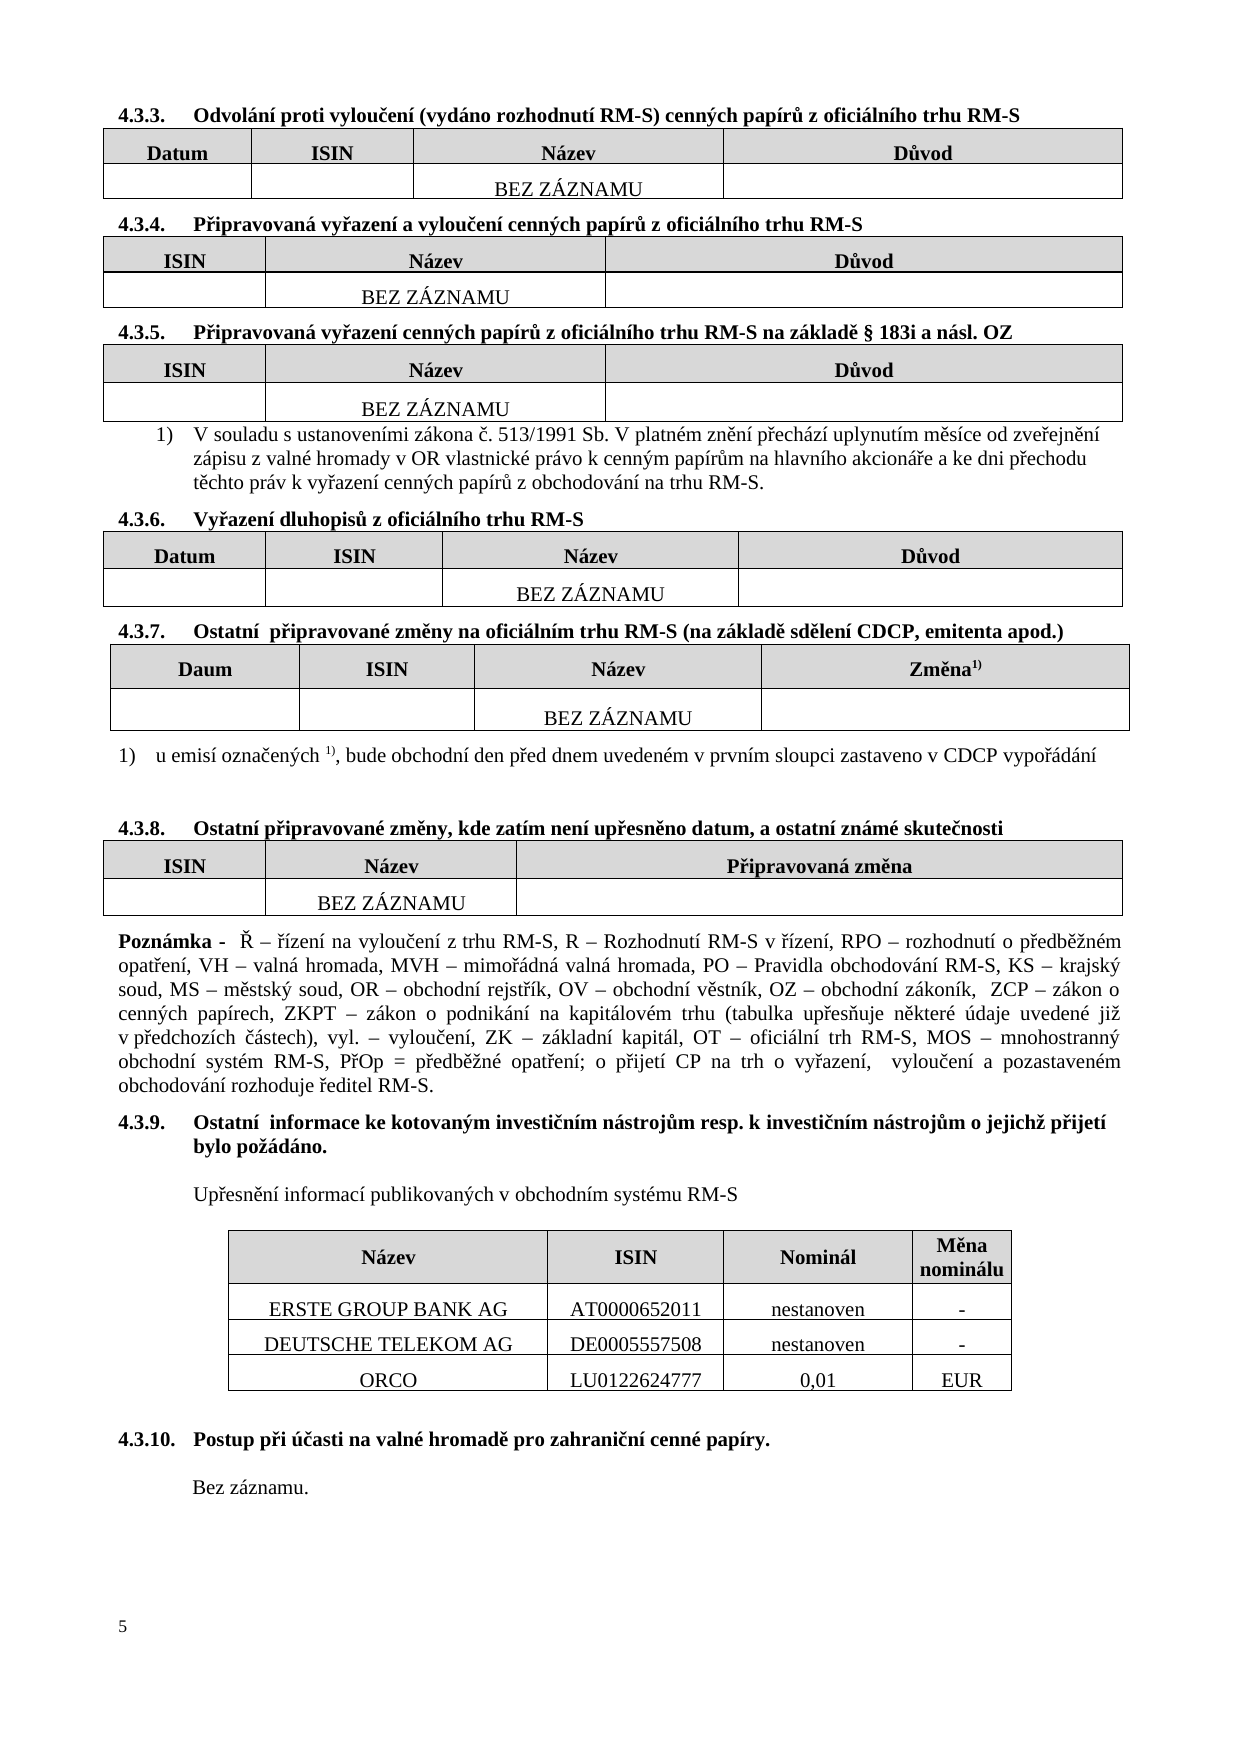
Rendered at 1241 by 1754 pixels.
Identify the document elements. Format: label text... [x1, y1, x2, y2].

table_header ISIN [104, 237, 265, 271]
table_header ISIN [266, 532, 442, 568]
subtitle Připravovaná vyřazení cenných papírů z oficiálního trhu RM-S na základě § 183i a násl. OZ [118, 320, 1122, 344]
list V souladu s ustanoveními zákona č. 513/1991 Sb. V platném znění přechází uplynutím měsíce od zveřejnění zápisu z valné hromady v OR vlastnické právo k cenným papírům na hlavního akcionáře a ke dni přechodu těchto práv k vyřazení cenných papírů z obchodování na trhu RM-S. [156, 422, 1122, 494]
subtitle Ostatní připravované změny na oficiálním trhu RM-S (na základě sdělení CDCP, emitenta apod.) [118, 619, 1122, 643]
text Upřesnění informací publikovaných v obchodním systému RM-S [118, 1182, 1122, 1230]
table_cell [104, 273, 265, 307]
subtitle Postup při účasti na valné hromadě pro zahraniční cenné papíry. [118, 1427, 1122, 1451]
list u emisí označených 1), bude obchodní den před dnem uvedeném v prvním sloupci zastaveno v CDCP vypořádání [118, 743, 1122, 767]
table_cell 0,01 [724, 1355, 912, 1389]
table_cell BEZ ZÁZNAMU [266, 273, 605, 307]
text Bez záznamu. [192, 1475, 1122, 1499]
table_cell [517, 879, 1122, 915]
table_cell [762, 689, 1129, 729]
table_cell nestanoven [724, 1284, 912, 1319]
table_cell [104, 383, 265, 421]
table_header Název [229, 1231, 547, 1283]
table_cell BEZ ZÁZNAMU [266, 879, 516, 915]
table_cell DE0005557508 [548, 1320, 723, 1354]
table_header ISIN [104, 345, 265, 382]
subtitle Připravovaná vyřazení a vyloučení cenných papírů z oficiálního trhu RM-S [118, 212, 1122, 236]
table_cell [606, 383, 1122, 421]
table_cell EUR [913, 1355, 1011, 1389]
table_cell ERSTE GROUP BANK AG [229, 1284, 547, 1319]
subtitle Vyřazení dluhopisů z oficiálního trhu RM-S [118, 507, 1122, 531]
table_header Měna nominálu [913, 1231, 1011, 1283]
table_header Datum [104, 129, 251, 163]
table_header Název [443, 532, 738, 568]
table_cell [606, 273, 1122, 307]
table_cell [111, 689, 299, 729]
subtitle Odvolání proti vyloučení (vydáno rozhodnutí RM-S) cenných papírů z oficiálního trhu RM-S [118, 103, 1122, 127]
table_header Důvod [606, 237, 1122, 271]
table_header ISIN [104, 841, 265, 878]
subtitle Ostatní informace ke kotovaným investičním nástrojům resp. k investičním nástrojům o jejichž přijetí bylo požádáno. [118, 1110, 1122, 1158]
table_cell BEZ ZÁZNAMU [475, 689, 761, 729]
table_cell AT0000652011 [548, 1284, 723, 1319]
table_cell nestanoven [724, 1320, 912, 1354]
table_cell - [913, 1320, 1011, 1354]
table_header ISIN [252, 129, 413, 163]
table_cell [724, 164, 1122, 198]
table_cell ORCO [229, 1355, 547, 1389]
table_header Název [475, 645, 761, 688]
table_cell [739, 569, 1122, 606]
table_header Daum [111, 645, 299, 688]
table_header Název [266, 345, 605, 382]
subtitle Ostatní připravované změny, kde zatím není upřesněno datum, a ostatní známé skutečnosti [118, 816, 1122, 840]
table_header Důvod [724, 129, 1122, 163]
table_cell [104, 569, 265, 606]
table_cell DEUTSCHE TELEKOM AG [229, 1320, 547, 1354]
table_header Název [266, 237, 605, 271]
table_header Název [414, 129, 723, 163]
table_header Důvod [606, 345, 1122, 382]
table_cell [266, 569, 442, 606]
table_header Připravovaná změna [517, 841, 1122, 878]
table_cell BEZ ZÁZNAMU [443, 569, 738, 606]
table_cell [104, 164, 251, 198]
table_cell [300, 689, 474, 729]
table_cell - [913, 1284, 1011, 1319]
table_header Důvod [739, 532, 1122, 568]
table_cell BEZ ZÁZNAMU [414, 164, 723, 198]
table_header Změna1) [762, 645, 1129, 688]
text Poznámka - Ř – řízení na vyloučení z trhu RM-S, R – Rozhodnutí RM-S v řízení, RPO – rozhodnutí o předběžném opatření, VH – valná hromada, MVH – mimořádná valná hromada, PO – Pravidla obchodování RM-S, KS – krajský soud, MS – městský soud, OR – obchodní rejstřík, OV – obchodní věstník, OZ – obchodní zákoník, ZCP – zákon o cenných papírech, ZKPT – zákon o podnikání na kapitálovém trhu (tabulka upřesňuje některé údaje uvedené již v předchozích částech), vyl. – vyloučení, ZK – základní kapitál, OT – oficiální trh RM-S, MOS – mnohostranný obchodní systém RM-S, PřOp = předběžné opatření; o přijetí CP na trh o vyřazení, vyloučení a pozastaveném obchodování rozhoduje ředitel RM-S. [118, 929, 1122, 1097]
table_header Název [266, 841, 516, 878]
table_header Datum [104, 532, 265, 568]
table_cell LU0122624777 [548, 1355, 723, 1389]
table_cell [104, 879, 265, 915]
table_cell BEZ ZÁZNAMU [266, 383, 605, 421]
table_header ISIN [548, 1231, 723, 1283]
table_header Nominál [724, 1231, 912, 1283]
table_cell [252, 164, 413, 198]
table_header ISIN [300, 645, 474, 688]
